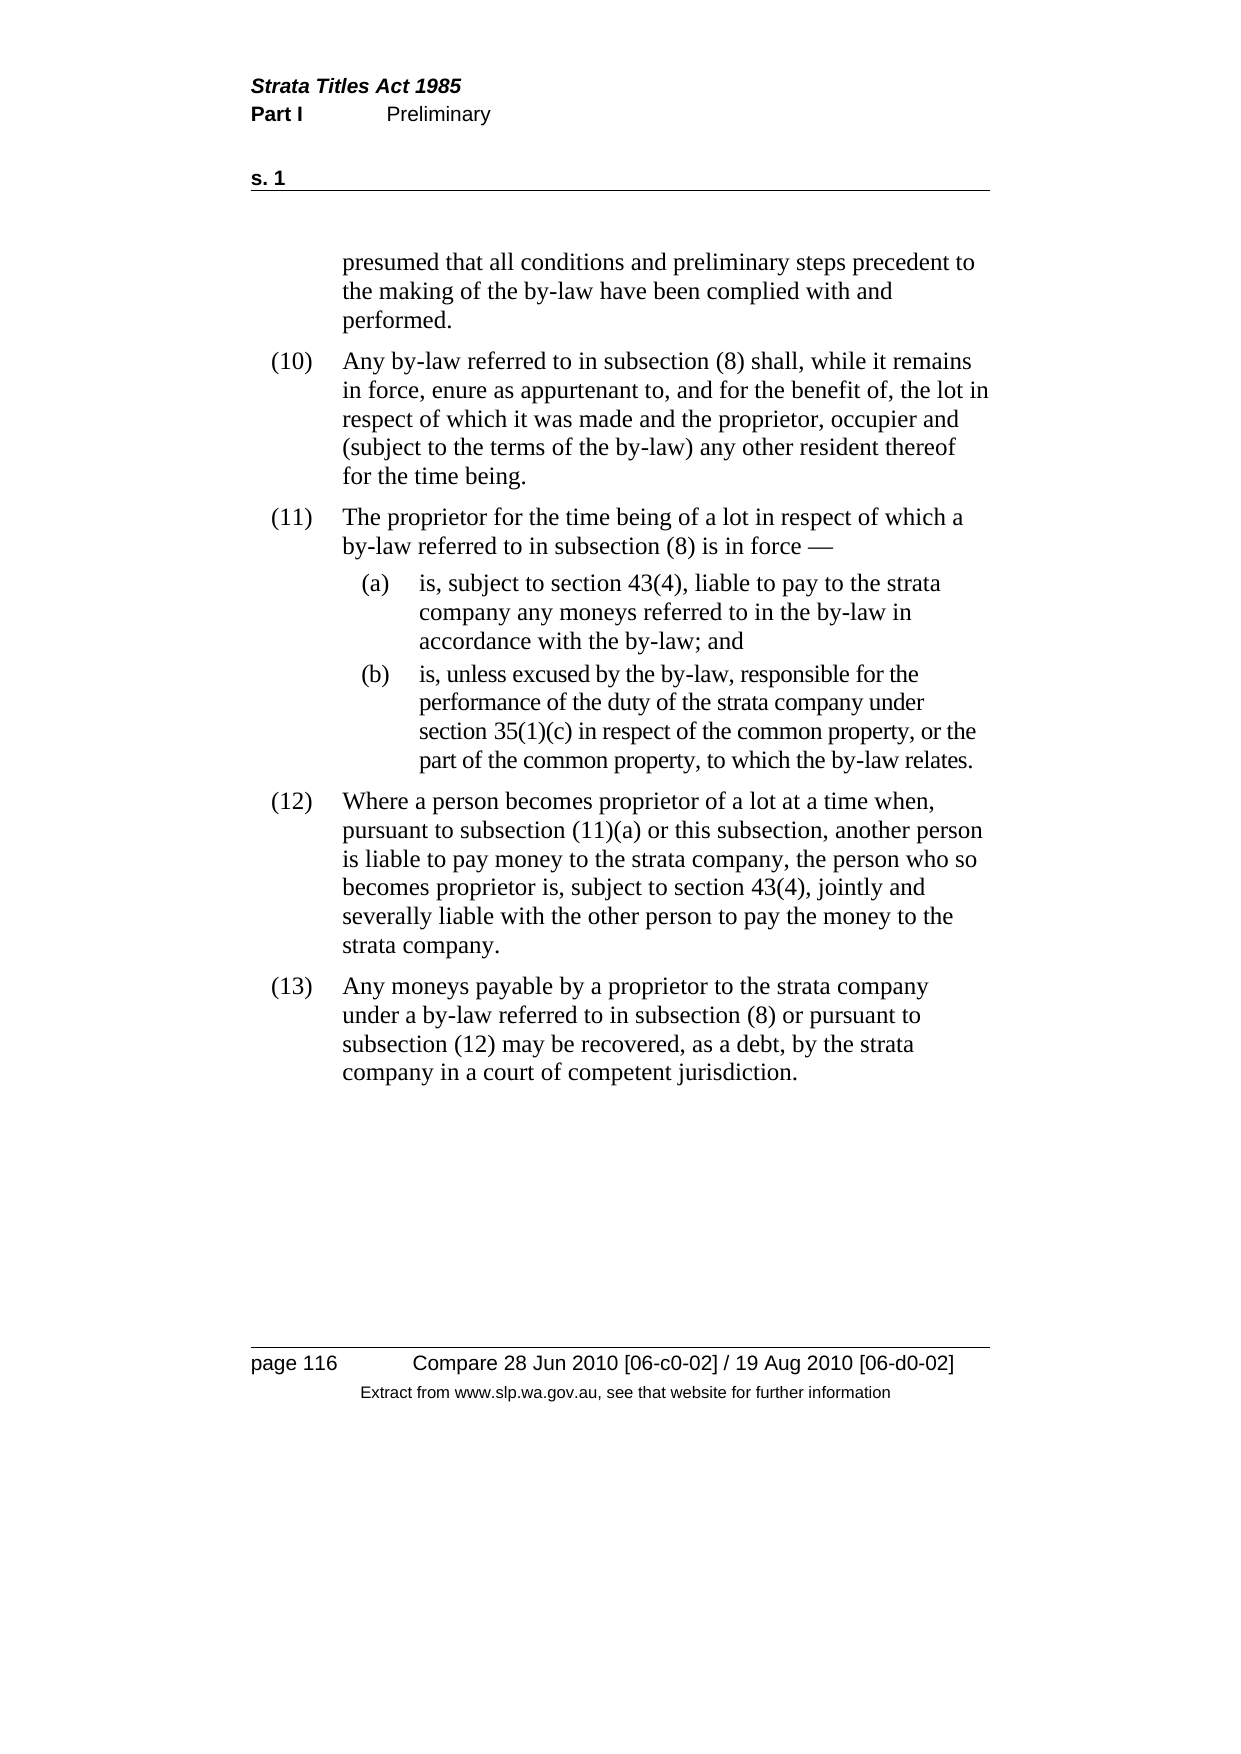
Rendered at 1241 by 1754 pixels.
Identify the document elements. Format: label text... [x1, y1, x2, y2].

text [251, 247, 990, 334]
text (13) Any moneys payable by a proprietor to the strata company under a by-law referred to in subsection (8) or pursuant to subsection (12) may be recovered, as a debt, by the strata company in a court of competent jurisdiction. [251, 971, 990, 1086]
text (b) is, unless excused by the by-law, responsible for the performance of the duty of the strata company under section 35(1)(c) in respect of the common property, or the part of the common property, to which the by-law relates. [251, 659, 990, 774]
text (a) is, subject to section 43(4), liable to pay to the strata company any moneys referred to in the by-law in accordance with the by-law; and [251, 568, 990, 654]
text (11) The proprietor for the time being of a lot in respect of which a by-law referred to in subsection (8) is in force — [251, 502, 990, 560]
text (12) Where a person becomes proprietor of a lot at a time when, pursuant to subsection (11)(a) or this subsection, another person is liable to pay money to the strata company, the person who so becomes proprietor is, subject to section 43(4), jointly and severally liable with the other person to pay the money to the strata company. [251, 786, 990, 959]
text (10) Any by-law referred to in subsection (8) shall, while it remains in force, enure as appurtenant to, and for the benefit of, the lot in respect of which it was made and the proprietor, occupier and (subject to the terms of the by-law) any other resident thereof for the time being. [251, 346, 990, 490]
